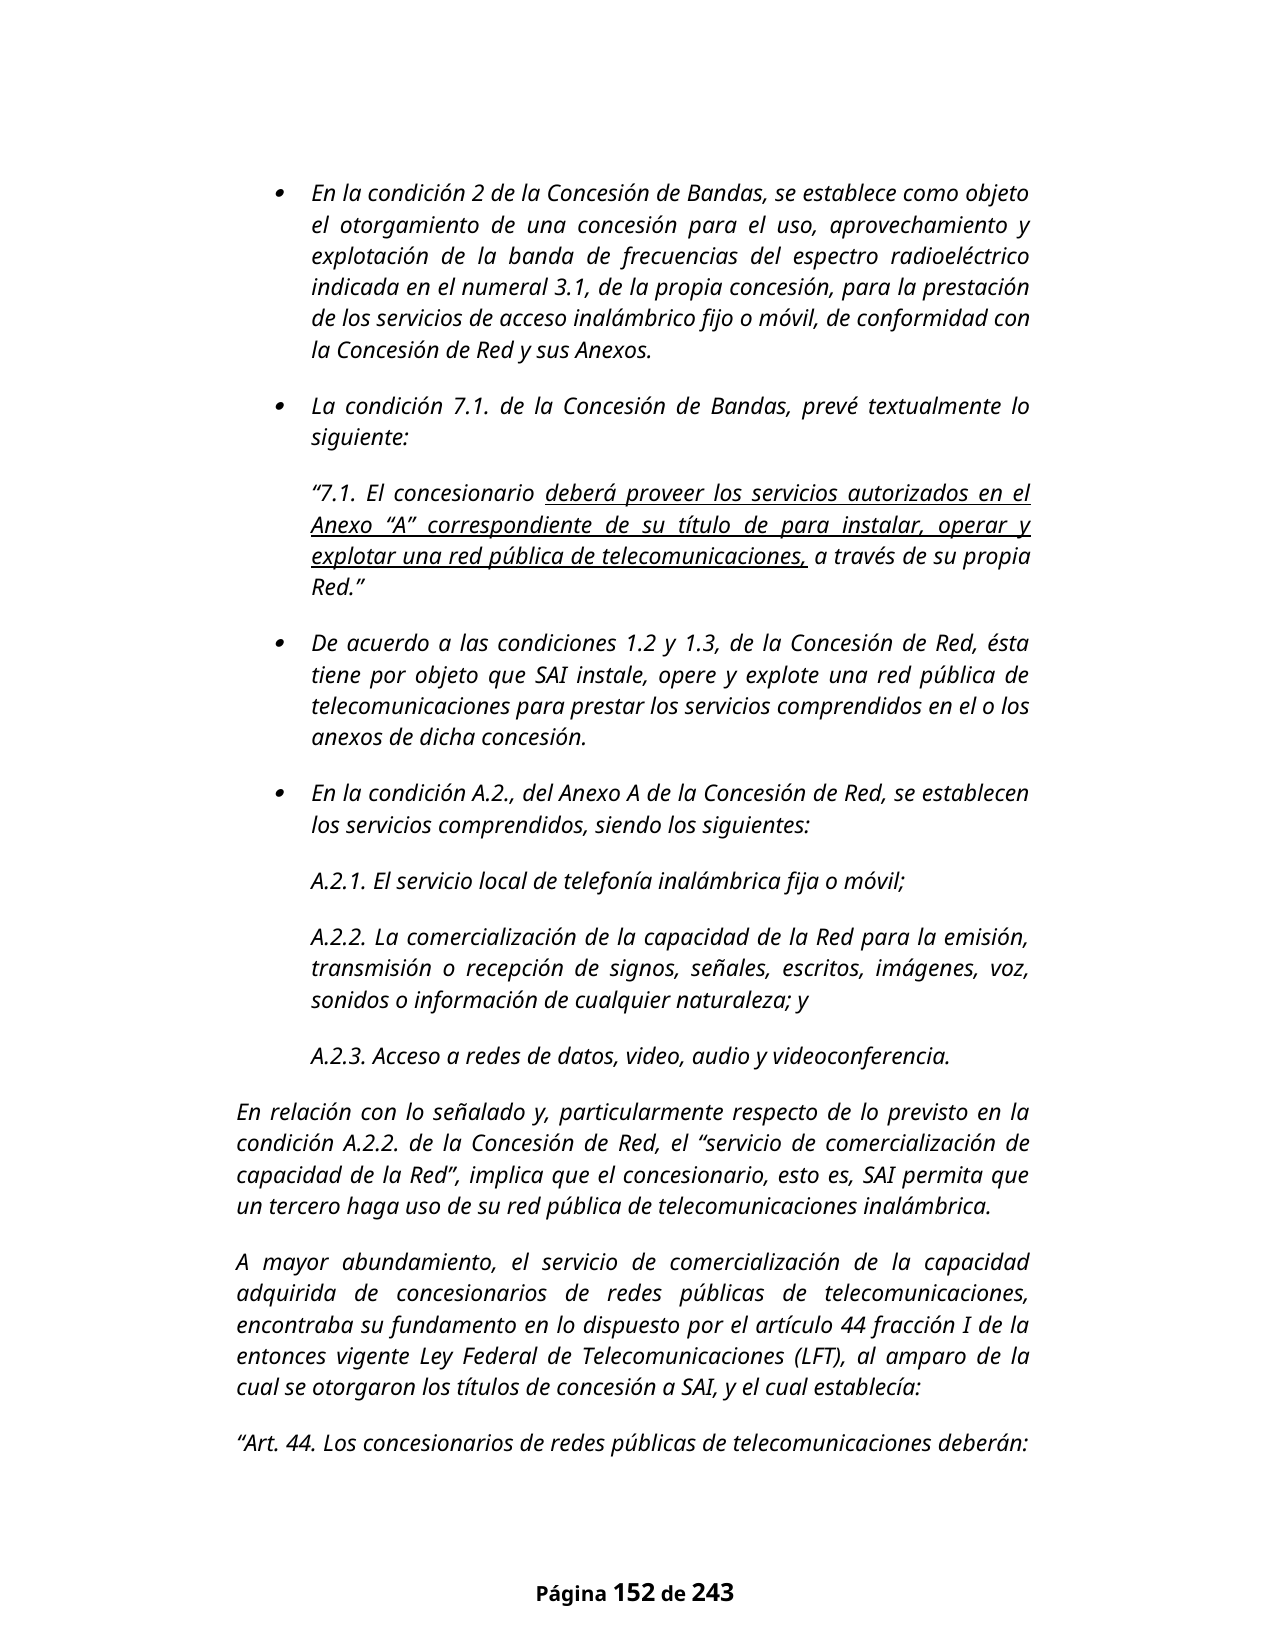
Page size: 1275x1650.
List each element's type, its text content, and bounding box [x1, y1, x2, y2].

text “Art. 44. Los concesionarios de redes públicas de telecomunicaciones deberán: [236, 1427, 1033, 1458]
list En la condición A.2., del Anexo A de la Concesión de Red, se establecen los servicios comprendidos, siendo los siguientes: [274, 777, 1033, 840]
text A.2.1. El servicio local de telefonía inalámbrica fija o móvil; [311, 865, 1033, 896]
list En la condición 2 de la Concesión de Bandas, se establece como objeto el otorgamiento de una concesión para el uso, aprovechamiento y explotación de la banda de frecuencias del espectro radioeléctrico indicada en el numeral 3.1, de la propia concesión, para la prestación de los servicios de acceso inalámbrico fijo o móvil, de conformidad con la Concesión de Red y sus Anexos. [274, 177, 1033, 365]
text A.2.2. La comercialización de la capacidad de la Red para la emisión, transmisión o recepción de signos, señales, escritos, imágenes, voz, sonidos o información de cualquier naturaleza; y [311, 921, 1033, 1015]
list De acuerdo a las condiciones 1.2 y 1.3, de la Concesión de Red, ésta tiene por objeto que SAI instale, opere y explote una red pública de telecomunicaciones para prestar los servicios comprendidos en el o los anexos de dicha concesión. [274, 627, 1033, 752]
text A.2.3. Acceso a redes de datos, video, audio y videoconferencia. [311, 1040, 1033, 1071]
text “7.1. El concesionario deberá proveer los servicios autorizados en el Anexo “A” correspondiente de su título de para instalar, operar y explotar una red pública de telecomunicaciones, a través de su propia Red.” [311, 477, 1033, 602]
text En relación con lo señalado y, particularmente respecto de lo previsto en la condición A.2.2. de la Concesión de Red, el “servicio de comercialización de capacidad de la Red”, implica que el concesionario, esto es, SAI permita que un tercero haga uso de su red pública de telecomunicaciones inalámbrica. [236, 1096, 1033, 1221]
list La condición 7.1. de la Concesión de Bandas, prevé textualmente lo siguiente: [274, 390, 1033, 452]
text A mayor abundamiento, el servicio de comercialización de la capacidad adquirida de concesionarios de redes públicas de telecomunicaciones, encontraba su fundamento en lo dispuesto por el artículo 44 fracción I de la entonces vigente Ley Federal de Telecomunicaciones (LFT), al amparo de la cual se otorgaron los títulos de concesión a SAI, y el cual establecía: [236, 1246, 1033, 1402]
